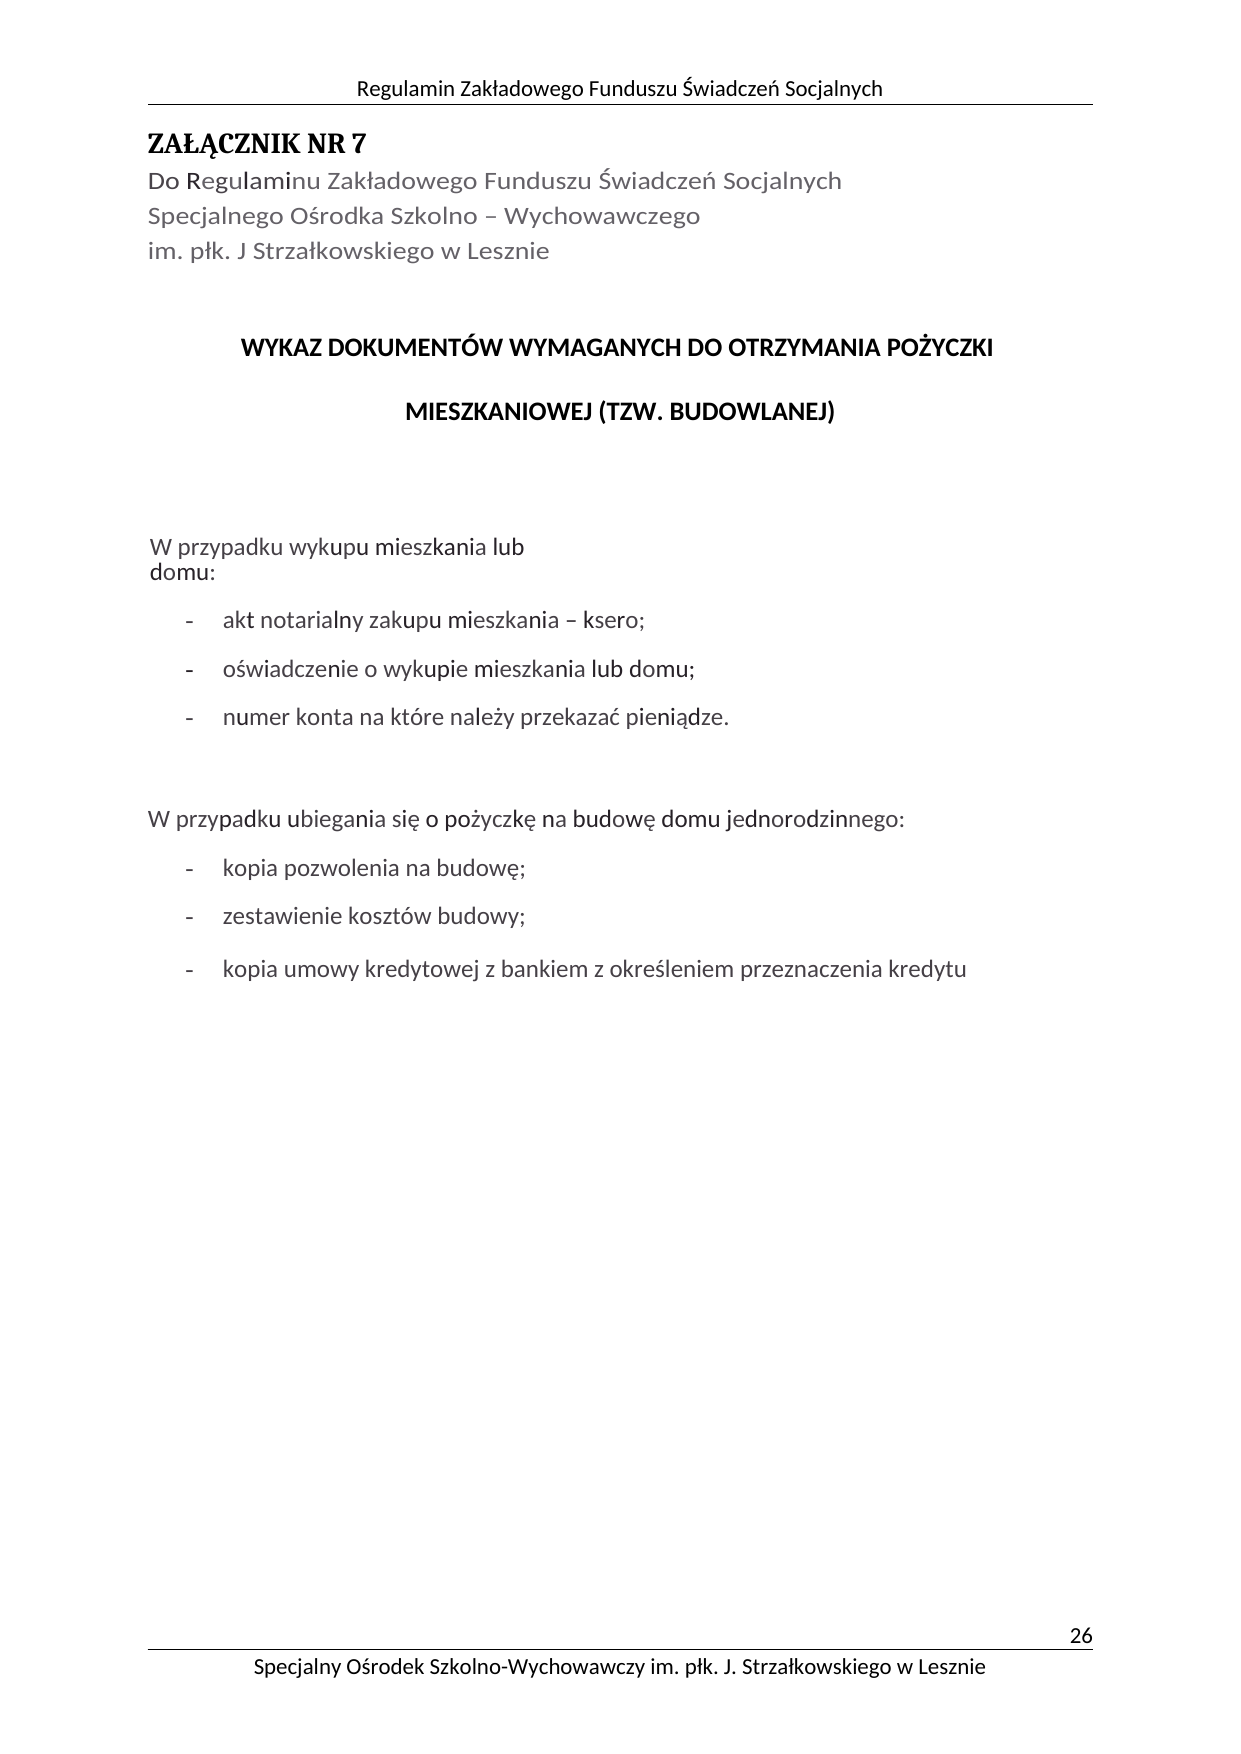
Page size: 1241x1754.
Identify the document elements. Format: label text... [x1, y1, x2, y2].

list kopia pozwolenia na budowę; [185, 856, 1075, 881]
text Specjalnego Ośrodka Szkolno – Wychowawczego [148, 201, 1090, 231]
list akt notarialny zakupu mieszkania – ksero; [185, 609, 1075, 634]
list kopia umowy kredytowej z bankiem z określeniem przeznaczenia kredytu [185, 953, 1075, 984]
list zestawienie kosztów budowy; [185, 905, 1075, 930]
text im. płk. J Strzałkowskiego w Lesznie [148, 236, 1090, 266]
list numer konta na które należy przekazać pieniądze. [185, 705, 1105, 730]
subtitle WYKAZ DOKUMENTÓW WYMAGANYCH DO OTRZYMANIA POŻYCZKI MIESZKANIOWEJ (TZW. BUDOWLANEJ) [148, 331, 1093, 451]
text W przypadku wykupu mieszkania lub domu: [149, 536, 595, 586]
list oświadczenie o wykupie mieszkania lub domu; [185, 657, 1105, 682]
text Do Regulaminu Zakładowego Funduszu Świadczeń Socjalnych [148, 166, 1090, 196]
text W przypadku ubiegania się o pożyczkę na budowę domu jednorodzinnego: [148, 808, 972, 833]
subtitle ZAŁĄCZNIK NR 7 [148, 127, 1093, 161]
